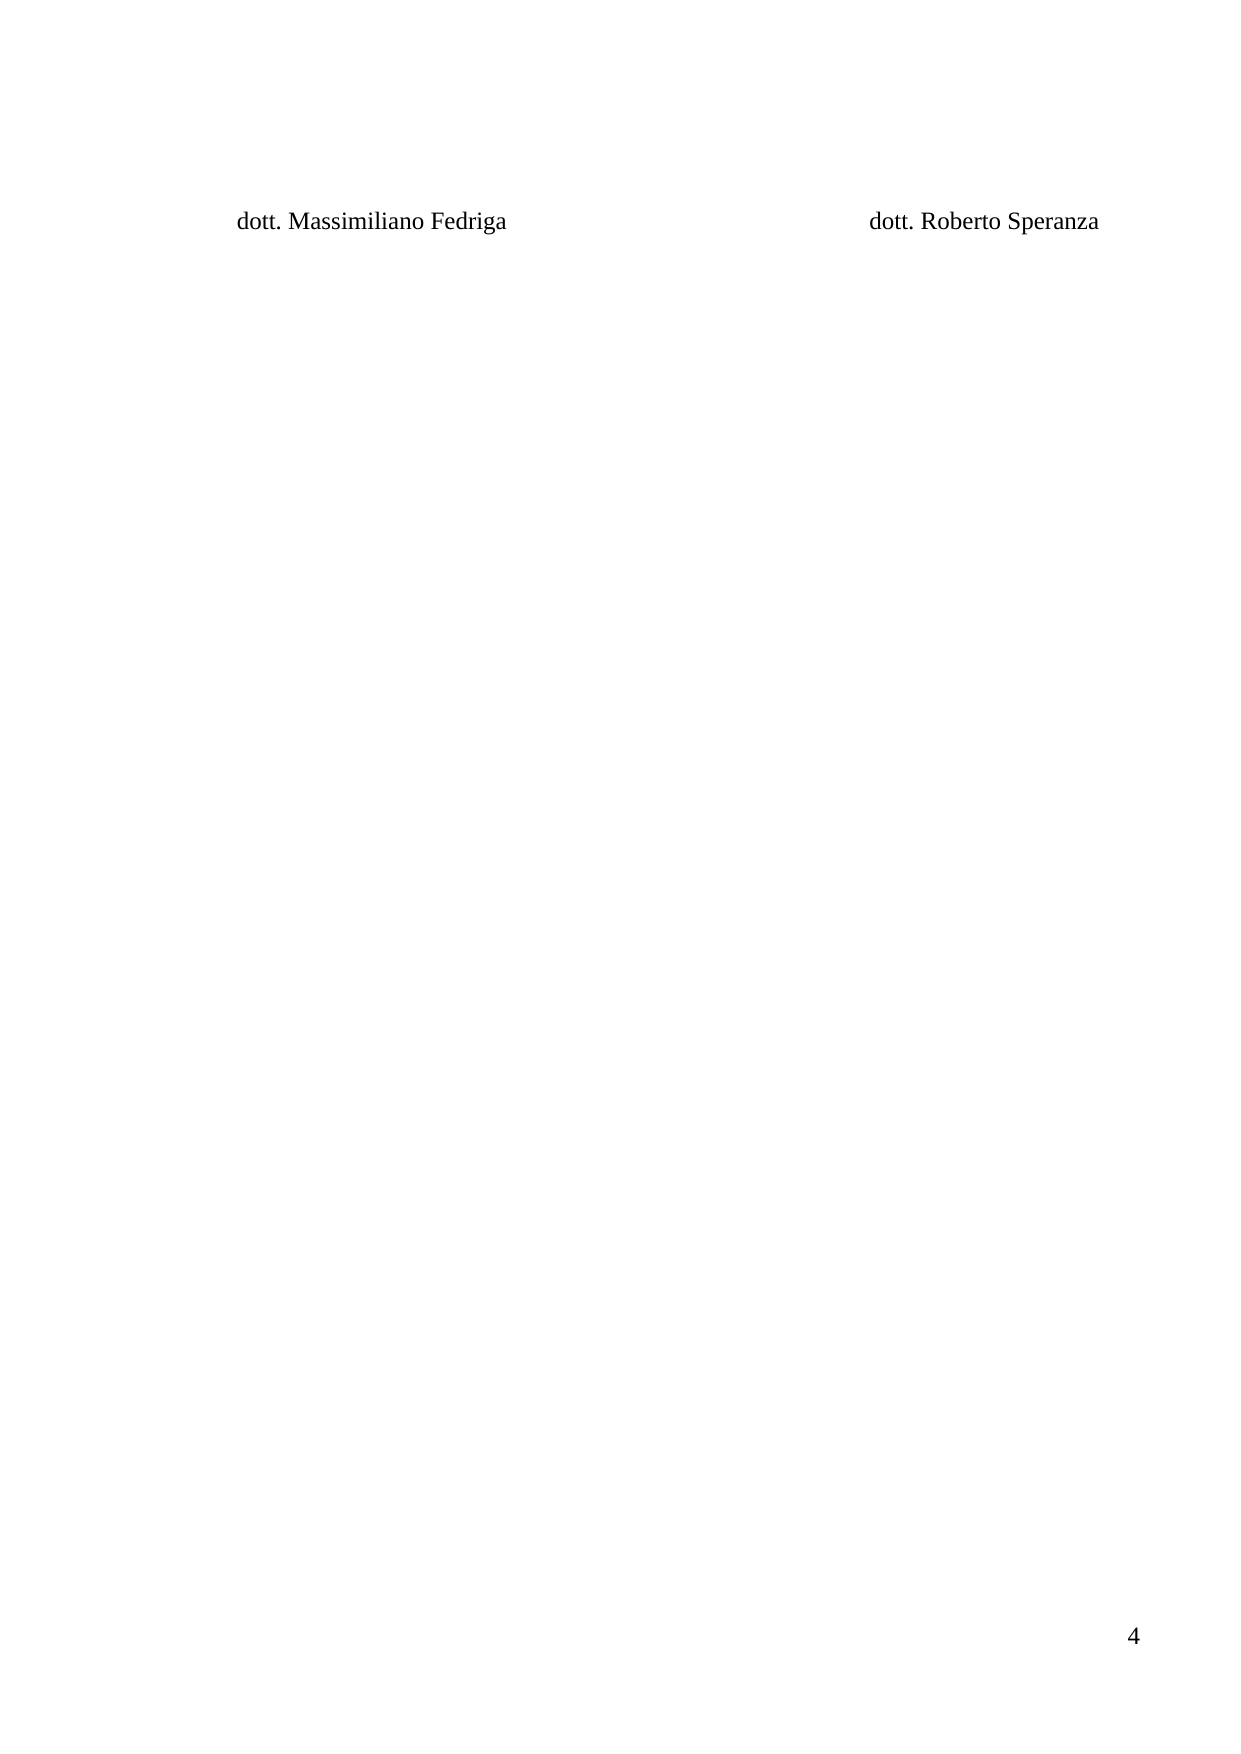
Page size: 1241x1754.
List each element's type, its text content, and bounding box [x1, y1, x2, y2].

text dott. Massimiliano Fedriga dott. Roberto Speranza [100, 206, 1140, 235]
